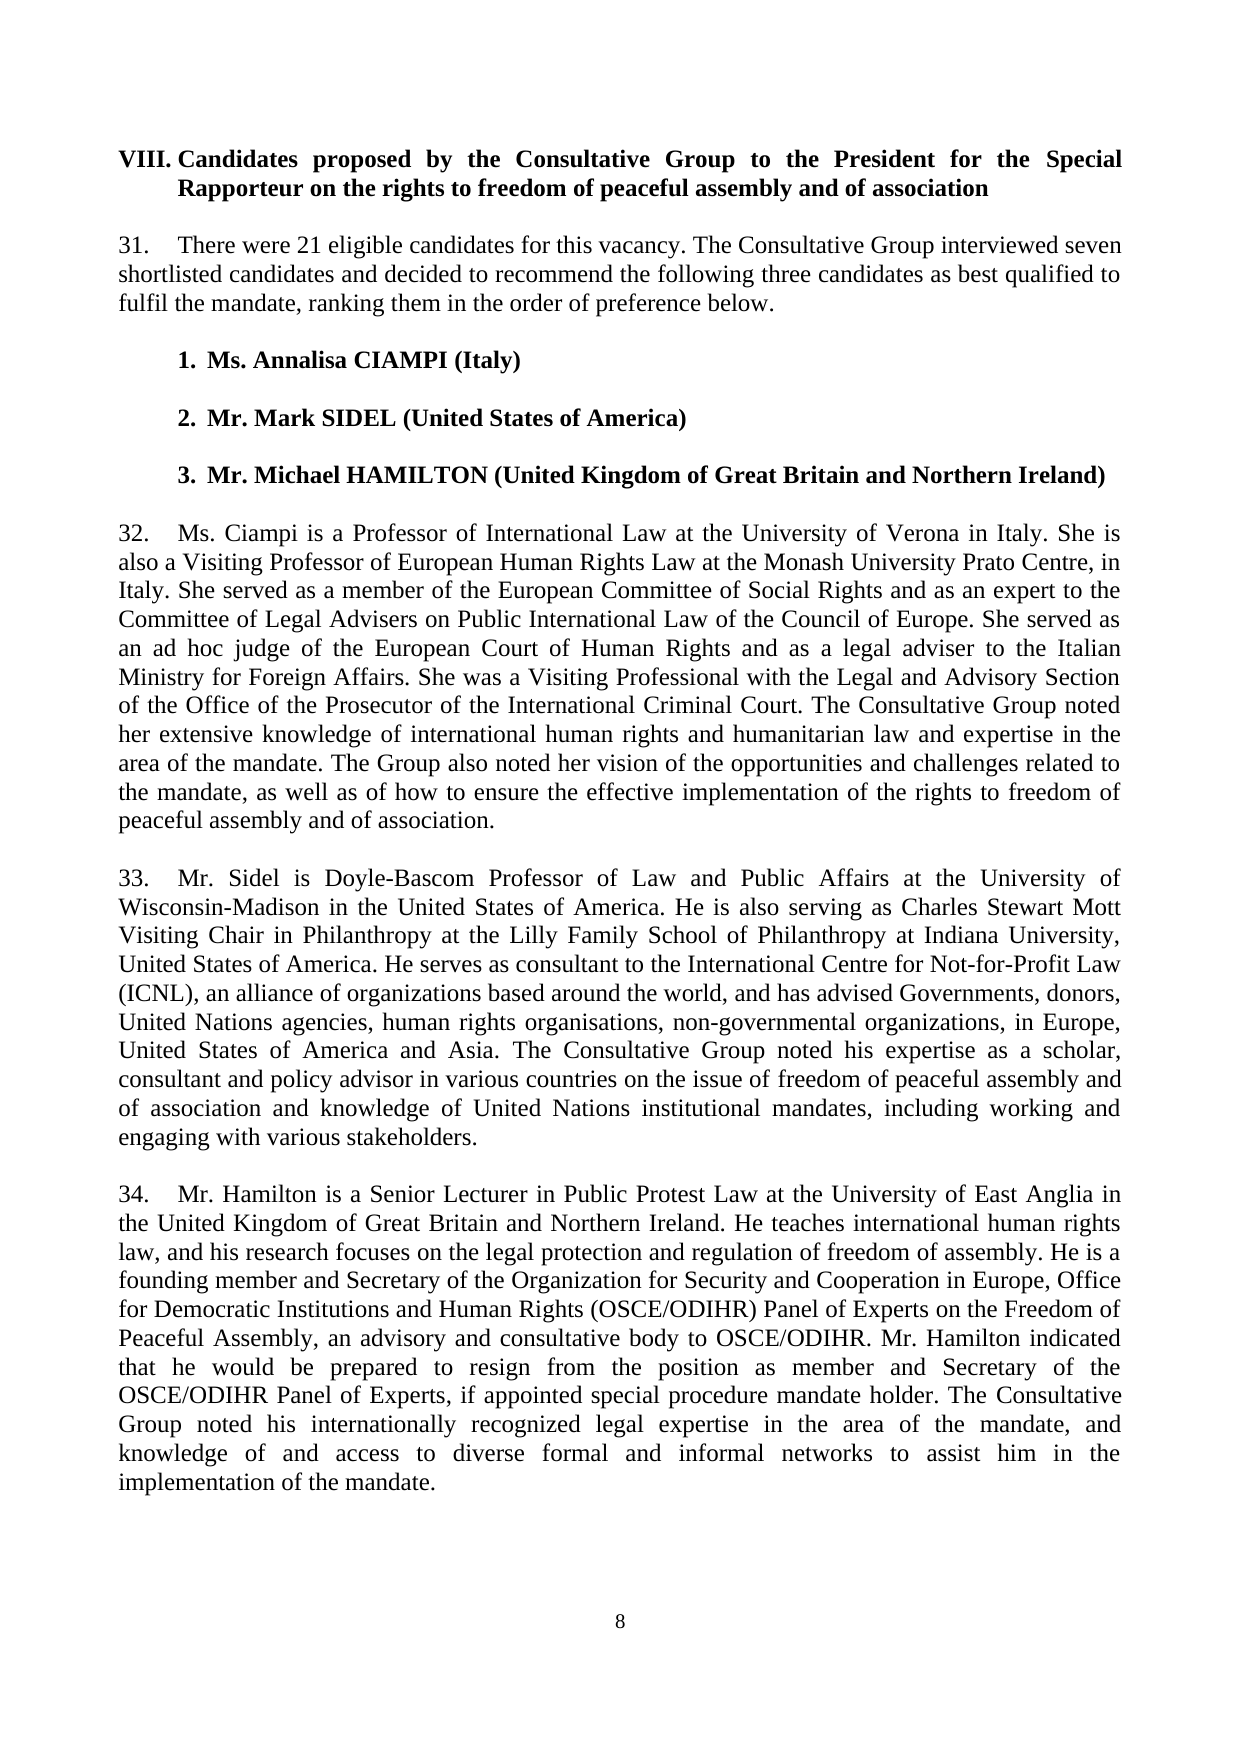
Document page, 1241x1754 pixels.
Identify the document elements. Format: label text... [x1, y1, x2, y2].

list Ms. Annalisa CIAMPI (Italy) [177, 345, 1122, 374]
list Mr. Mark SIDEL (United States of America) [177, 403, 1122, 432]
list Mr. Hamilton is a Senior Lecturer in Public Protest Law at the University of East Anglia in the United Kingdom of Great Britain and Northern Ireland. He teaches international human rights law, and his research focuses on the legal protection and regulation of freedom of assembly. He is a founding member and Secretary of the Organization for Security and Cooperation in Europe, Office for Democratic Institutions and Human Rights (OSCE/ODIHR) Panel of Experts on the Freedom of Peaceful Assembly, an advisory and consultative body to OSCE/ODIHR. Mr. Hamilton indicated that he would be prepared to resign from the position as member and Secretary of the OSCE/ODIHR Panel of Experts, if appointed special procedure mandate holder. The Consultative Group noted his internationally recognized legal expertise in the area of the mandate, and knowledge of and access to diverse formal and informal networks to assist him in the implementation of the mandate. [118, 1179, 1122, 1495]
list Candidates proposed by the Consultative Group to the President for the Special Rapporteur on the rights to freedom of peaceful assembly and of association [118, 144, 1122, 202]
list Mr. Michael HAMILTON (United Kingdom of Great Britain and Northern Ireland) [177, 460, 1122, 489]
list Ms. Ciampi is a Professor of International Law at the University of Verona in Italy. She is also a Visiting Professor of European Human Rights Law at the Monash University Prato Centre, in Italy. She served as a member of the European Committee of Social Rights and as an expert to the Committee of Legal Advisers on Public International Law of the Council of Europe. She served as an ad hoc judge of the European Court of Human Rights and as a legal adviser to the Italian Ministry for Foreign Affairs. She was a Visiting Professional with the Legal and Advisory Section of the Office of the Prosecutor of the International Criminal Court. The Consultative Group noted her extensive knowledge of international human rights and humanitarian law and expertise in the area of the mandate. The Group also noted her vision of the opportunities and challenges related to the mandate, as well as of how to ensure the effective implementation of the rights to freedom of peaceful assembly and of association. [118, 518, 1122, 834]
list There were 21 eligible candidates for this vacancy. The Consultative Group interviewed seven shortlisted candidates and decided to recommend the following three candidates as best qualified to fulfil the mandate, ranking them in the order of preference below. [118, 230, 1122, 317]
list Mr. Sidel is Doyle-Bascom Professor of Law and Public Affairs at the University of Wisconsin-Madison in the United States of America. He is also serving as Charles Stewart Mott Visiting Chair in Philanthropy at the Lilly Family School of Philanthropy at Indiana University, United States of America. He serves as consultant to the International Centre for Not-for-Profit Law (ICNL), an alliance of organizations based around the world, and has advised Governments, donors, United Nations agencies, human rights organisations, non-governmental organizations, in Europe, United States of America and Asia. The Consultative Group noted his expertise as a scholar, consultant and policy advisor in various countries on the issue of freedom of peaceful assembly and of association and knowledge of United Nations institutional mandates, including working and engaging with various stakeholders. [118, 863, 1122, 1150]
